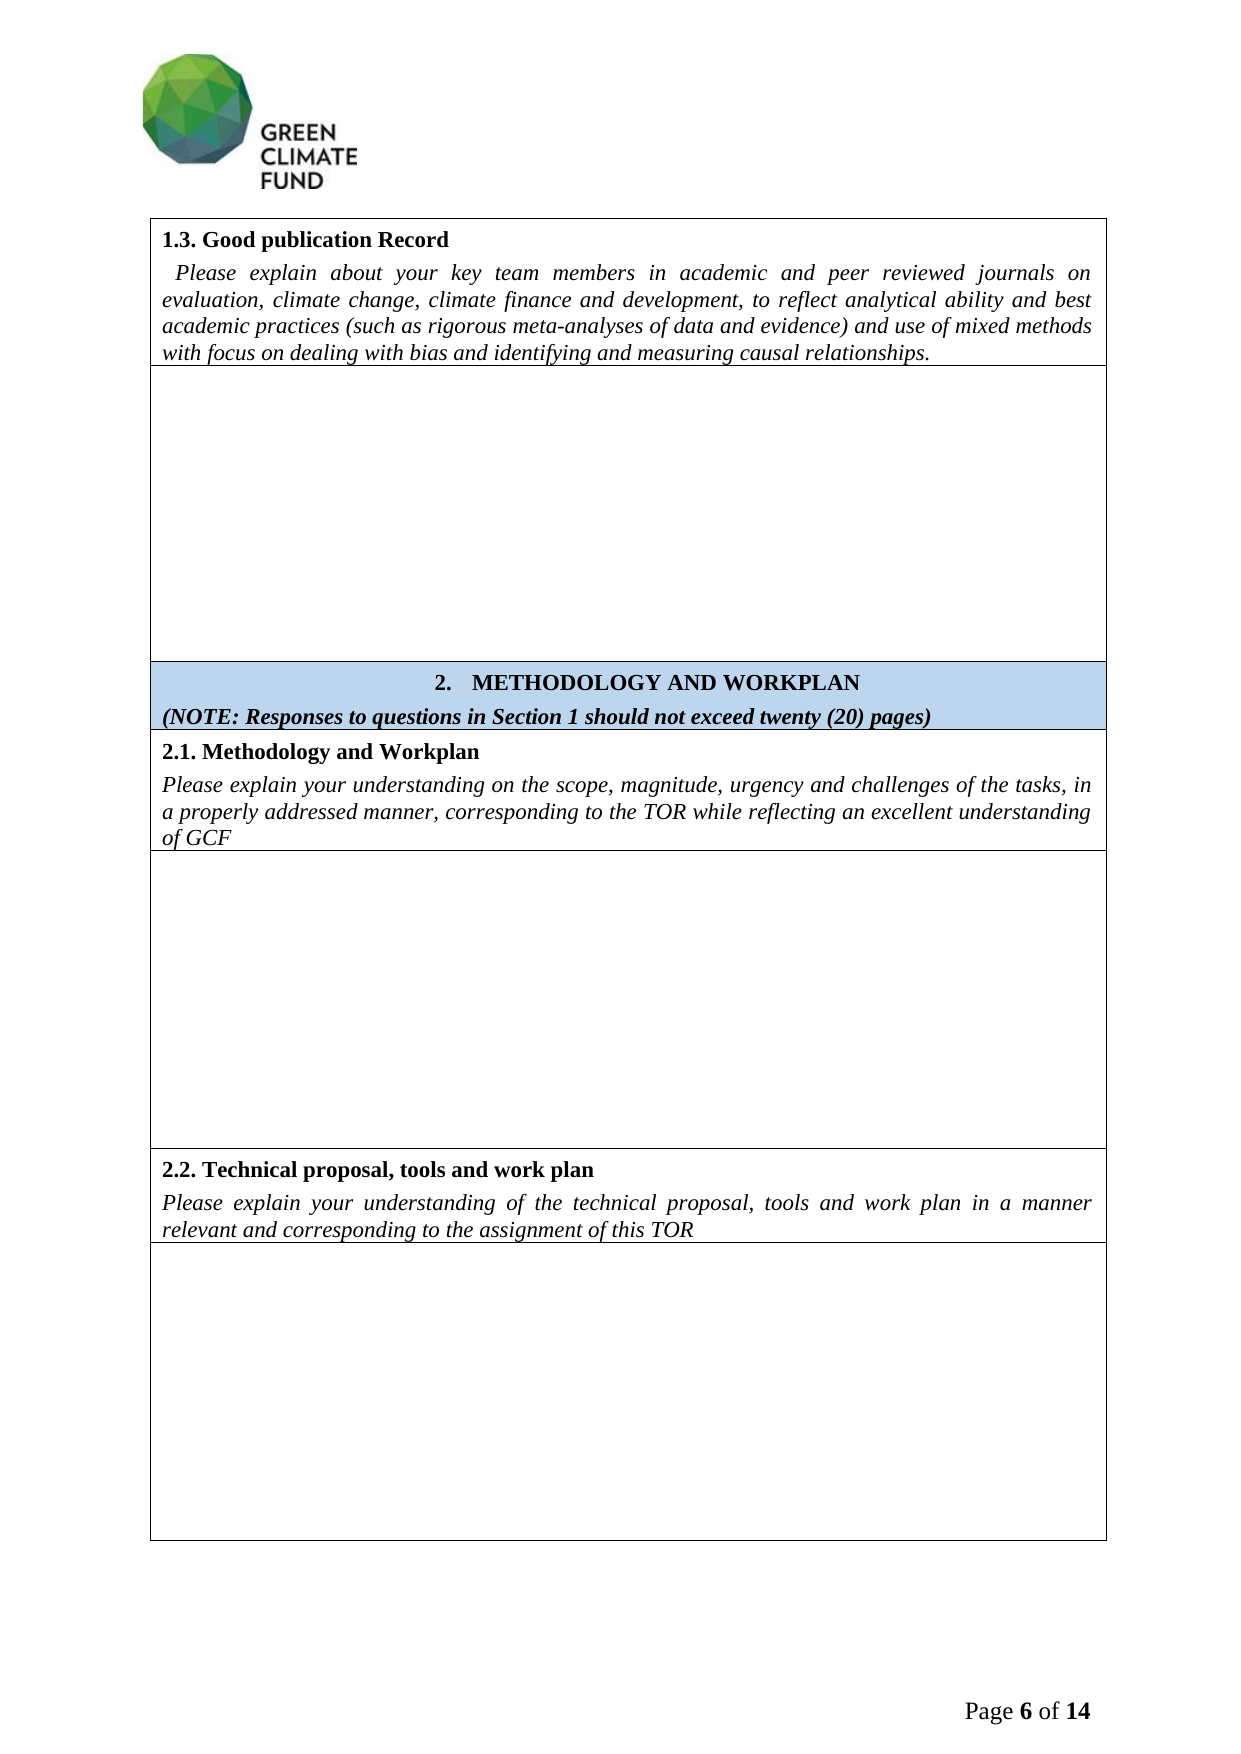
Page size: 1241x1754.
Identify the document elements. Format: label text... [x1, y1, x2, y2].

table_cell METHODOLOGY AND WORKPLAN (NOTE: Responses to questions in Section 1 should not exceed twenty (20) pages) [151, 662, 1106, 729]
picture [142, 54, 357, 189]
table_cell [151, 366, 1106, 661]
table_cell 2.2. Technical proposal, tools and work plan Please explain your understanding of the technical proposal, tools and work plan in a manner relevant and corresponding to the assignment of this TOR [151, 1149, 1106, 1242]
table_cell [151, 851, 1106, 1147]
table_cell 1.3. Good publication Record Please explain about your key team members in academic and peer reviewed journals on evaluation, climate change, climate finance and development, to reflect analytical ability and best academic practices (such as rigorous meta-analyses of data and evidence) and use of mixed methods with focus on dealing with bias and identifying and measuring causal relationships. [151, 219, 1106, 365]
table_cell [151, 1243, 1106, 1540]
table_cell 2.1. Methodology and Workplan Please explain your understanding on the scope, magnitude, urgency and challenges of the tasks, in a properly addressed manner, corresponding to the TOR while reflecting an excellent understanding of GCF [151, 730, 1106, 850]
